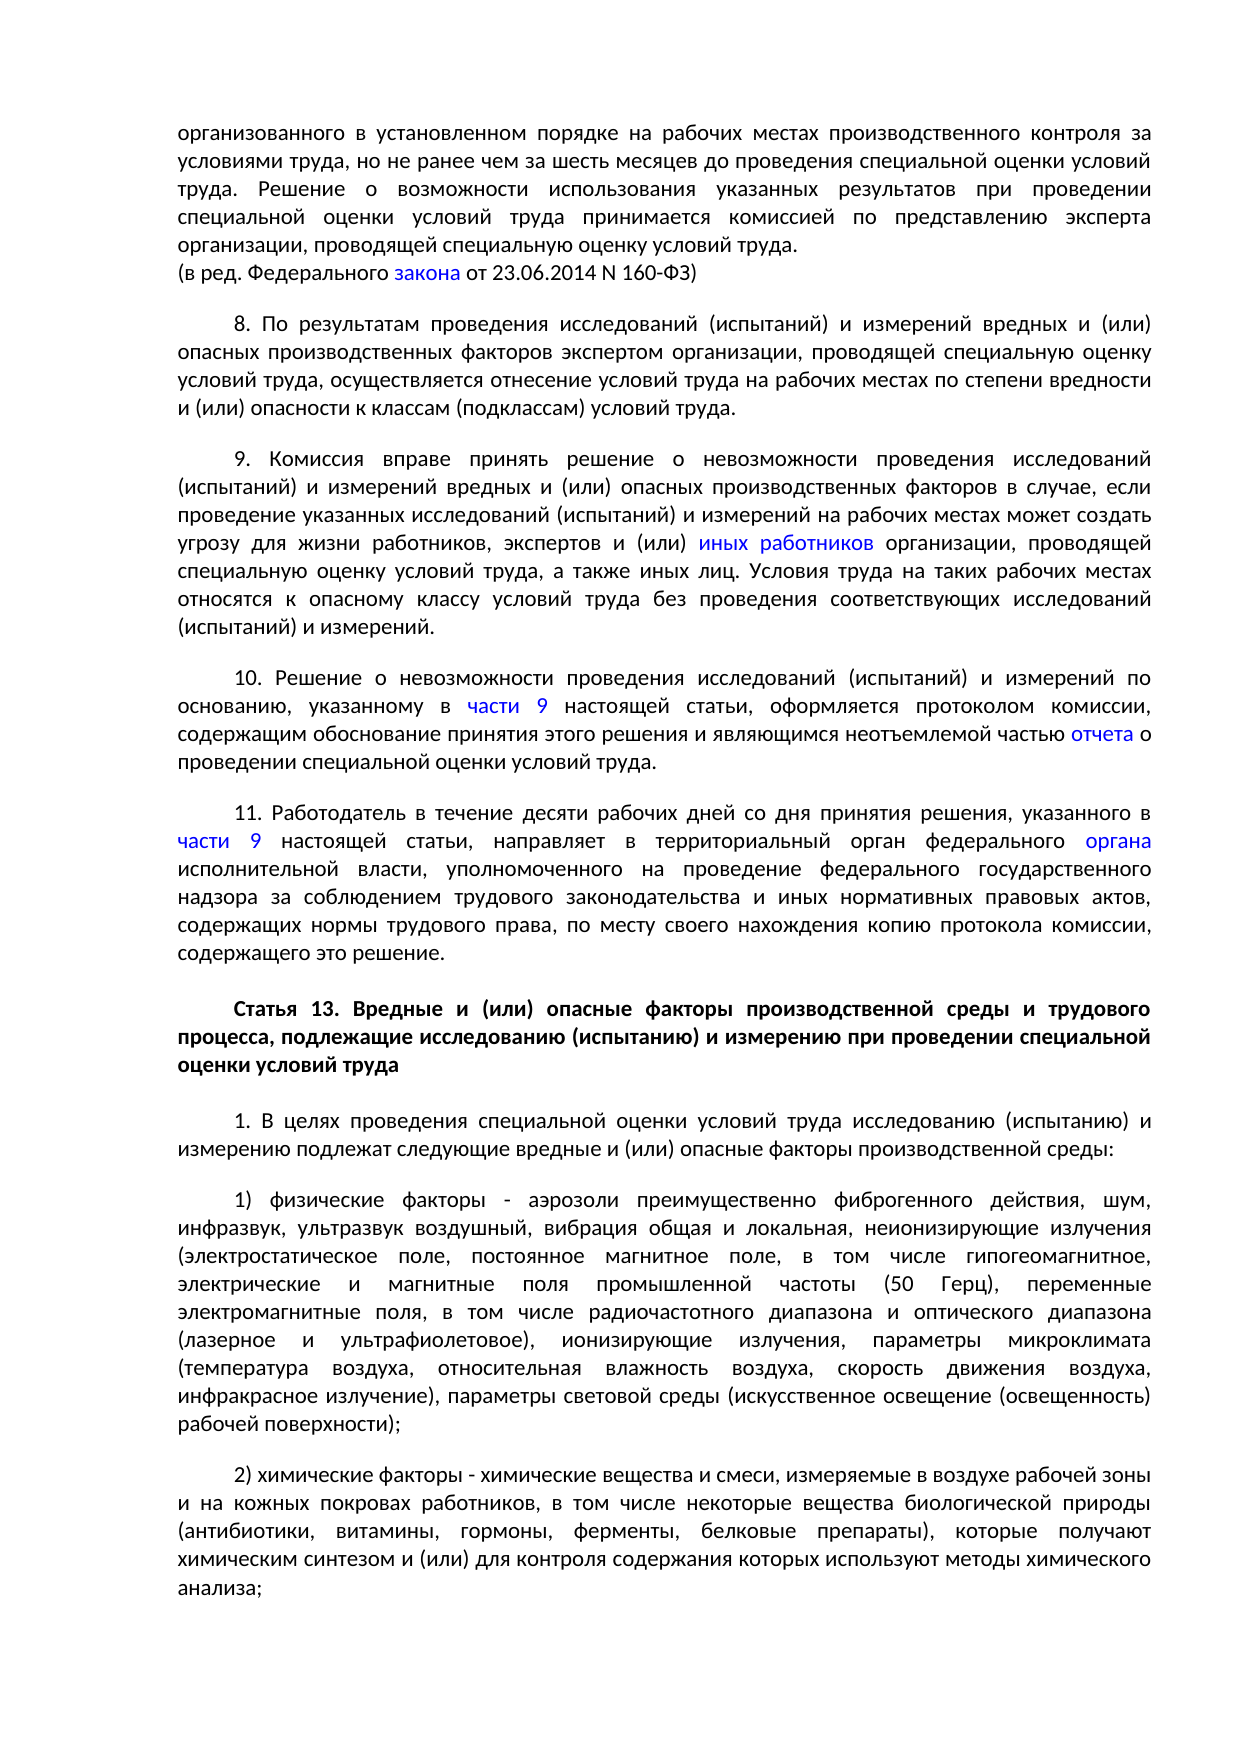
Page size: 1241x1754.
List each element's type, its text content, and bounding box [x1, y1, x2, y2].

text 2) химические факторы - химические вещества и смеси, измеряемые в воздухе рабочей зоны и на кожных покровах работников, в том числе некоторые вещества биологической природы (антибиотики, витамины, гормоны, ферменты, белковые препараты), которые получают химическим синтезом и (или) для контроля содержания которых используют методы химического анализа; [177, 1461, 1152, 1601]
text 1. В целях проведения специальной оценки условий труда исследованию (испытанию) и измерению подлежат следующие вредные и (или) опасные факторы производственной среды: [177, 1106, 1152, 1162]
text (в ред. Федерального закона от 23.06.2014 N 160-ФЗ) [177, 258, 1152, 286]
text 11. Работодатель в течение десяти рабочих дней со дня принятия решения, указанного в части 9 настоящей статьи, направляет в территориальный орган федерального органа исполнительной власти, уполномоченного на проведение федерального государственного надзора за соблюдением трудового законодательства и иных нормативных правовых актов, содержащих нормы трудового права, по месту своего нахождения копию протокола комиссии, содержащего это решение. [177, 798, 1152, 966]
text 1) физические факторы - аэрозоли преимущественно фиброгенного действия, шум, инфразвук, ультразвук воздушный, вибрация общая и локальная, неионизирующие излучения (электростатическое поле, постоянное магнитное поле, в том числе гипогеомагнитное, электрические и магнитные поля промышленной частоты (50 Герц), переменные электромагнитные поля, в том числе радиочастотного диапазона и оптического диапазона (лазерное и ультрафиолетовое), ионизирующие излучения, параметры микроклимата (температура воздуха, относительная влажность воздуха, скорость движения воздуха, инфракрасное излучение), параметры световой среды (искусственное освещение (освещенность) рабочей поверхности); [177, 1185, 1152, 1438]
text 8. По результатам проведения исследований (испытаний) и измерений вредных и (или) опасных производственных факторов экспертом организации, проводящей специальную оценку условий труда, осуществляется отнесение условий труда на рабочих местах по степени вредности и (или) опасности к классам (подклассам) условий труда. [177, 309, 1152, 421]
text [177, 118, 1152, 258]
text 9. Комиссия вправе принять решение о невозможности проведения исследований (испытаний) и измерений вредных и (или) опасных производственных факторов в случае, если проведение указанных исследований (испытаний) и измерений на рабочих местах может создать угрозу для жизни работников, экспертов и (или) иных работников организации, проводящей специальную оценку условий труда, а также иных лиц. Условия труда на таких рабочих местах относятся к опасному классу условий труда без проведения соответствующих исследований (испытаний) и измерений. [177, 444, 1152, 640]
title Статья 13. Вредные и (или) опасные факторы производственной среды и трудового процесса, подлежащие исследованию (испытанию) и измерению при проведении специальной оценки условий труда [177, 994, 1152, 1078]
text 10. Решение о невозможности проведения исследований (испытаний) и измерений по основанию, указанному в части 9 настоящей статьи, оформляется протоколом комиссии, содержащим обоснование принятия этого решения и являющимся неотъемлемой частью отчета о проведении специальной оценки условий труда. [177, 663, 1152, 775]
